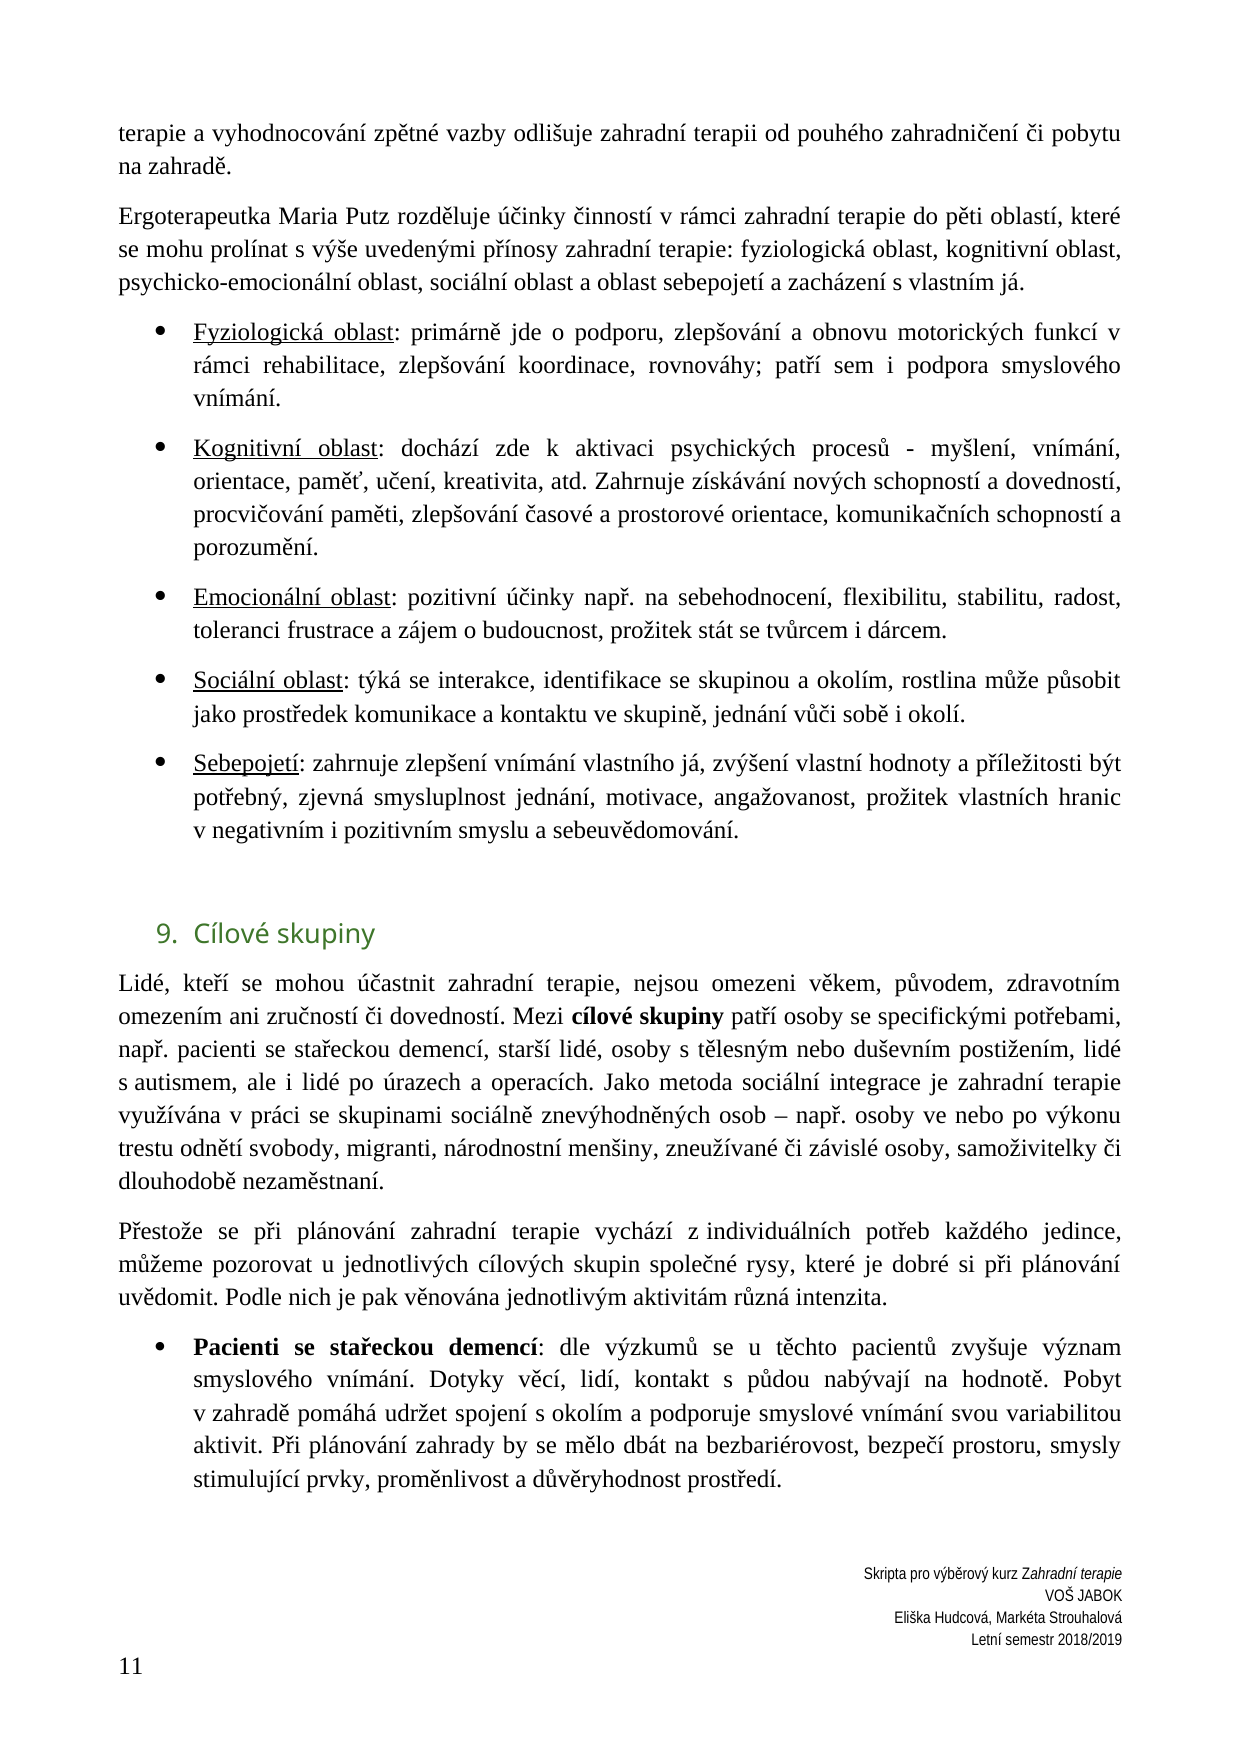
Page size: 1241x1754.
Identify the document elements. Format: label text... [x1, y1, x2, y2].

text Přestože se při plánování zahradní terapie vychází z individuálních potřeb každého jedince, můžeme pozorovat u jednotlivých cílových skupin společné rysy, které je dobré si při plánování uvědomit. Podle nich je pak věnována jednotlivým aktivitám různá intenzita. [118, 1216, 1122, 1311]
list Kognitivní oblast: dochází zde k aktivaci psychických procesů - myšlení, vnímání, orientace, paměť, učení, kreativita, atd. Zahrnuje získávání nových schopností a dovedností, procvičování paměti, zlepšování časové a prostorové orientace, komunikačních schopností a porozumění. [156, 433, 1122, 561]
list Pacienti se stařeckou demencí: dle výzkumů se u těchto pacientů zvyšuje význam smyslového vnímání. Dotyky věcí, lidí, kontakt s půdou nabývají na hodnotě. Pobyt v zahradě pomáhá udržet spojení s okolím a podporuje smyslové vnímání svou variabilitou aktivit. Při plánování zahrady by se mělo dbát na bezbariérovost, bezpečí prostoru, smysly stimulující prvky, proměnlivost a důvěryhodnost prostředí. [156, 1332, 1122, 1492]
text Ergoterapeutka Maria Putz rozděluje účinky činností v rámci zahradní terapie do pěti oblastí, které se mohu prolínat s výše uvedenými přínosy zahradní terapie: fyziologická oblast, kognitivní oblast, psychicko-emocionální oblast, sociální oblast a oblast sebepojetí a zacházení s vlastním já. [118, 201, 1122, 296]
list Emocionální oblast: pozitivní účinky např. na sebehodnocení, flexibilitu, stabilitu, radost, toleranci frustrace a zájem o budoucnost, prožitek stát se tvůrcem i dárcem. [156, 582, 1122, 644]
list Fyziologická oblast: primárně jde o podporu, zlepšování a obnovu motorických funkcí v rámci rehabilitace, zlepšování koordinace, rovnováhy; patří sem i podpora smyslového vnímání. [156, 317, 1122, 412]
list Sociální oblast: týká se interakce, identifikace se skupinou a okolím, rostlina může působit jako prostředek komunikace a kontaktu ve skupině, jednání vůči sobě i okolí. [156, 665, 1122, 728]
subtitle Cílové skupiny [156, 914, 1122, 951]
list Sebepojetí: zahrnuje zlepšení vnímání vlastního já, zvýšení vlastní hodnoty a příležitosti být potřebný, zjevná smysluplnost jednání, motivace, angažovanost, prožitek vlastních hranic v negativním i pozitivním smyslu a sebeuvědomování. [156, 748, 1122, 844]
text Lidé, kteří se mohou účastnit zahradní terapie, nejsou omezeni věkem, původem, zdravotním omezením ani zručností či dovedností. Mezi cílové skupiny patří osoby se specifickými potřebami, např. pacienti se stařeckou demencí, starší lidé, osoby s tělesným nebo duševním postižením, lidé s autismem, ale i lidé po úrazech a operacích. Jako metoda sociální integrace je zahradní terapie využívána v práci se skupinami sociálně znevýhodněných osob – např. osoby ve nebo po výkonu trestu odnětí svobody, migranti, národnostní menšiny, zneužívané či závislé osoby, samoživitelky či dlouhodobě nezaměstnaní. [118, 968, 1122, 1195]
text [118, 118, 1122, 180]
